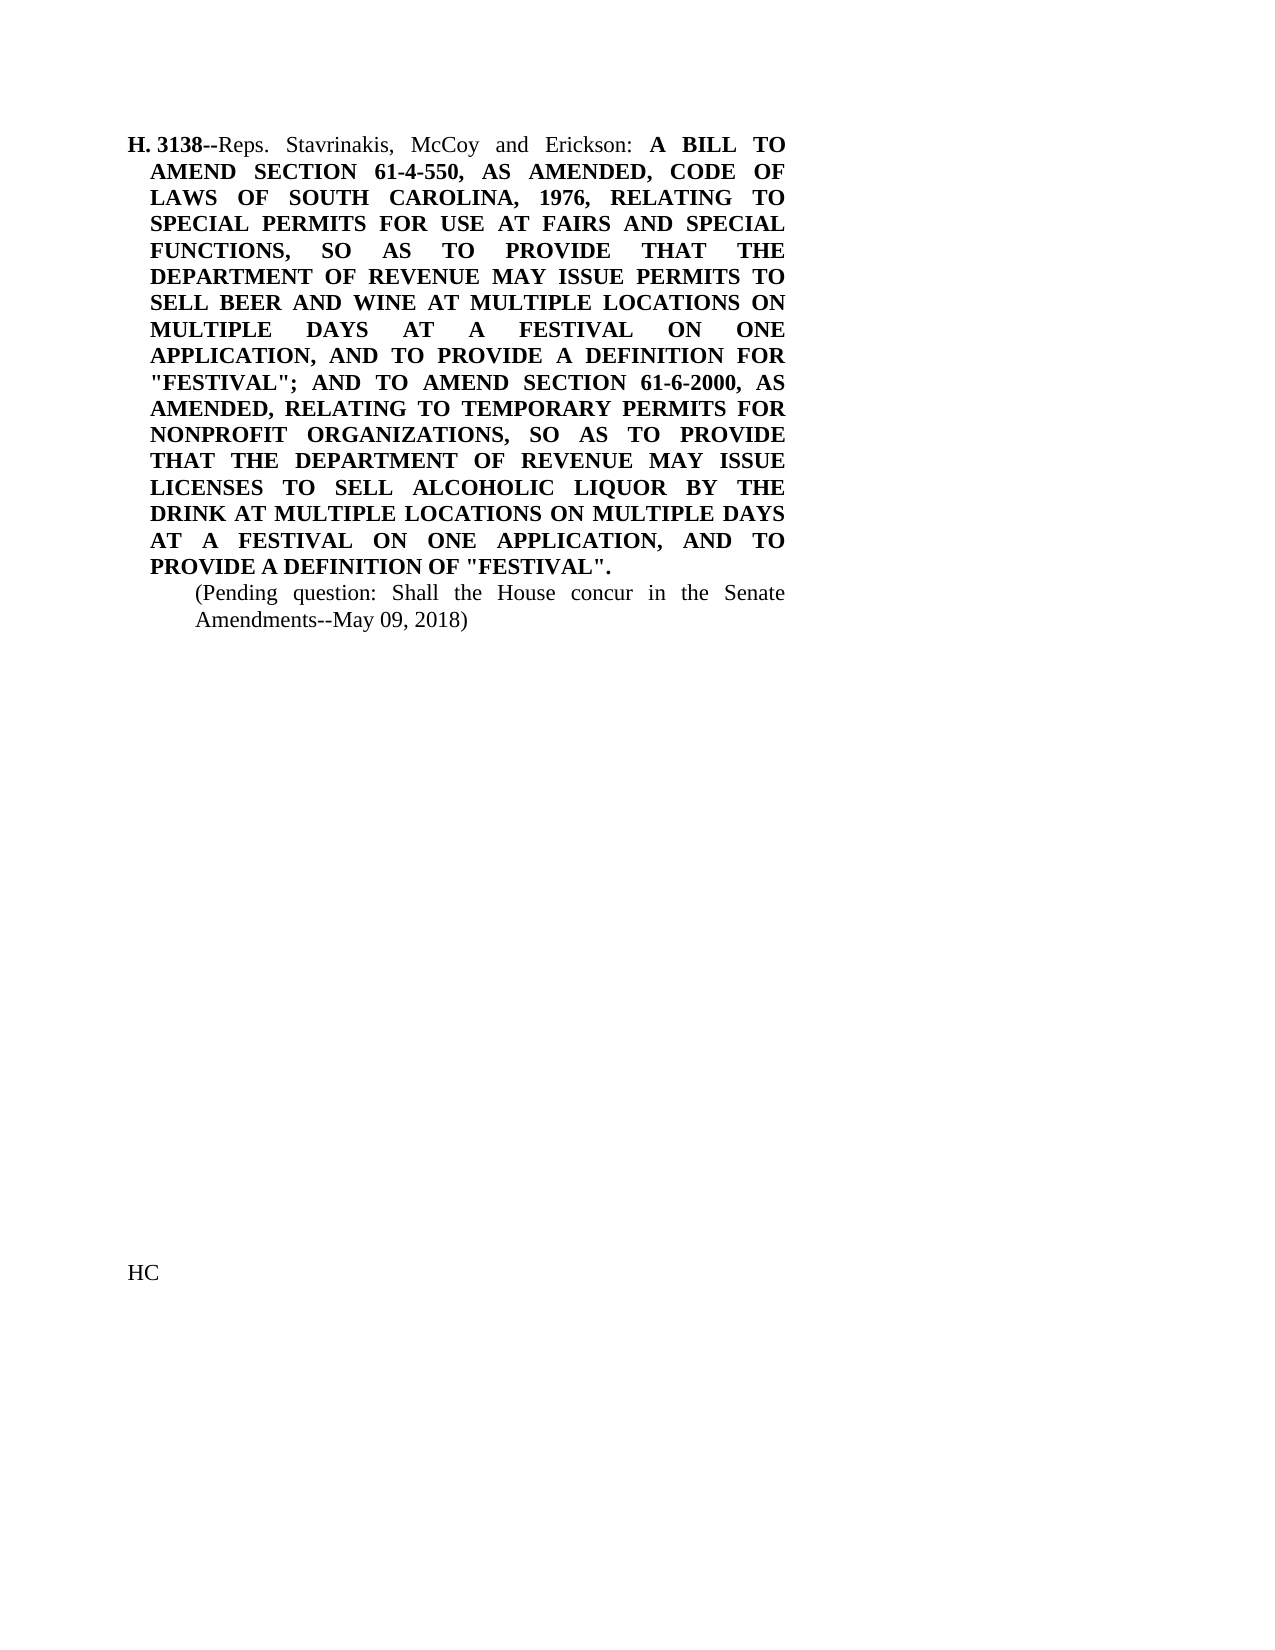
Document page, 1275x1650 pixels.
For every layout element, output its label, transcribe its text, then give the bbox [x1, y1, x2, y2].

text (Pending question: Shall the House concur in the Senate Amendments--May 09, 2018) [195, 579, 786, 632]
text H. 3138--Reps. Stavrinakis, McCoy and Erickson: A BILL TO AMEND SECTION 61-4-550, AS AMENDED, CODE OF LAWS OF SOUTH CAROLINA, 1976, RELATING TO SPECIAL PERMITS FOR USE AT FAIRS AND SPECIAL FUNCTIONS, SO AS TO PROVIDE THAT THE DEPARTMENT OF REVENUE MAY ISSUE PERMITS TO SELL BEER AND WINE AT MULTIPLE LOCATIONS ON MULTIPLE DAYS AT A FESTIVAL ON ONE APPLICATION, AND TO PROVIDE A DEFINITION FOR "FESTIVAL"; AND TO AMEND SECTION 61-6-2000, AS AMENDED, RELATING TO TEMPORARY PERMITS FOR NONPROFIT ORGANIZATIONS, SO AS TO PROVIDE THAT THE DEPARTMENT OF REVENUE MAY ISSUE LICENSES TO SELL ALCOHOLIC LIQUOR BY THE DRINK AT MULTIPLE LOCATIONS ON MULTIPLE DAYS AT A FESTIVAL ON ONE APPLICATION, AND TO PROVIDE A DEFINITION OF "FESTIVAL". [127, 131, 786, 579]
